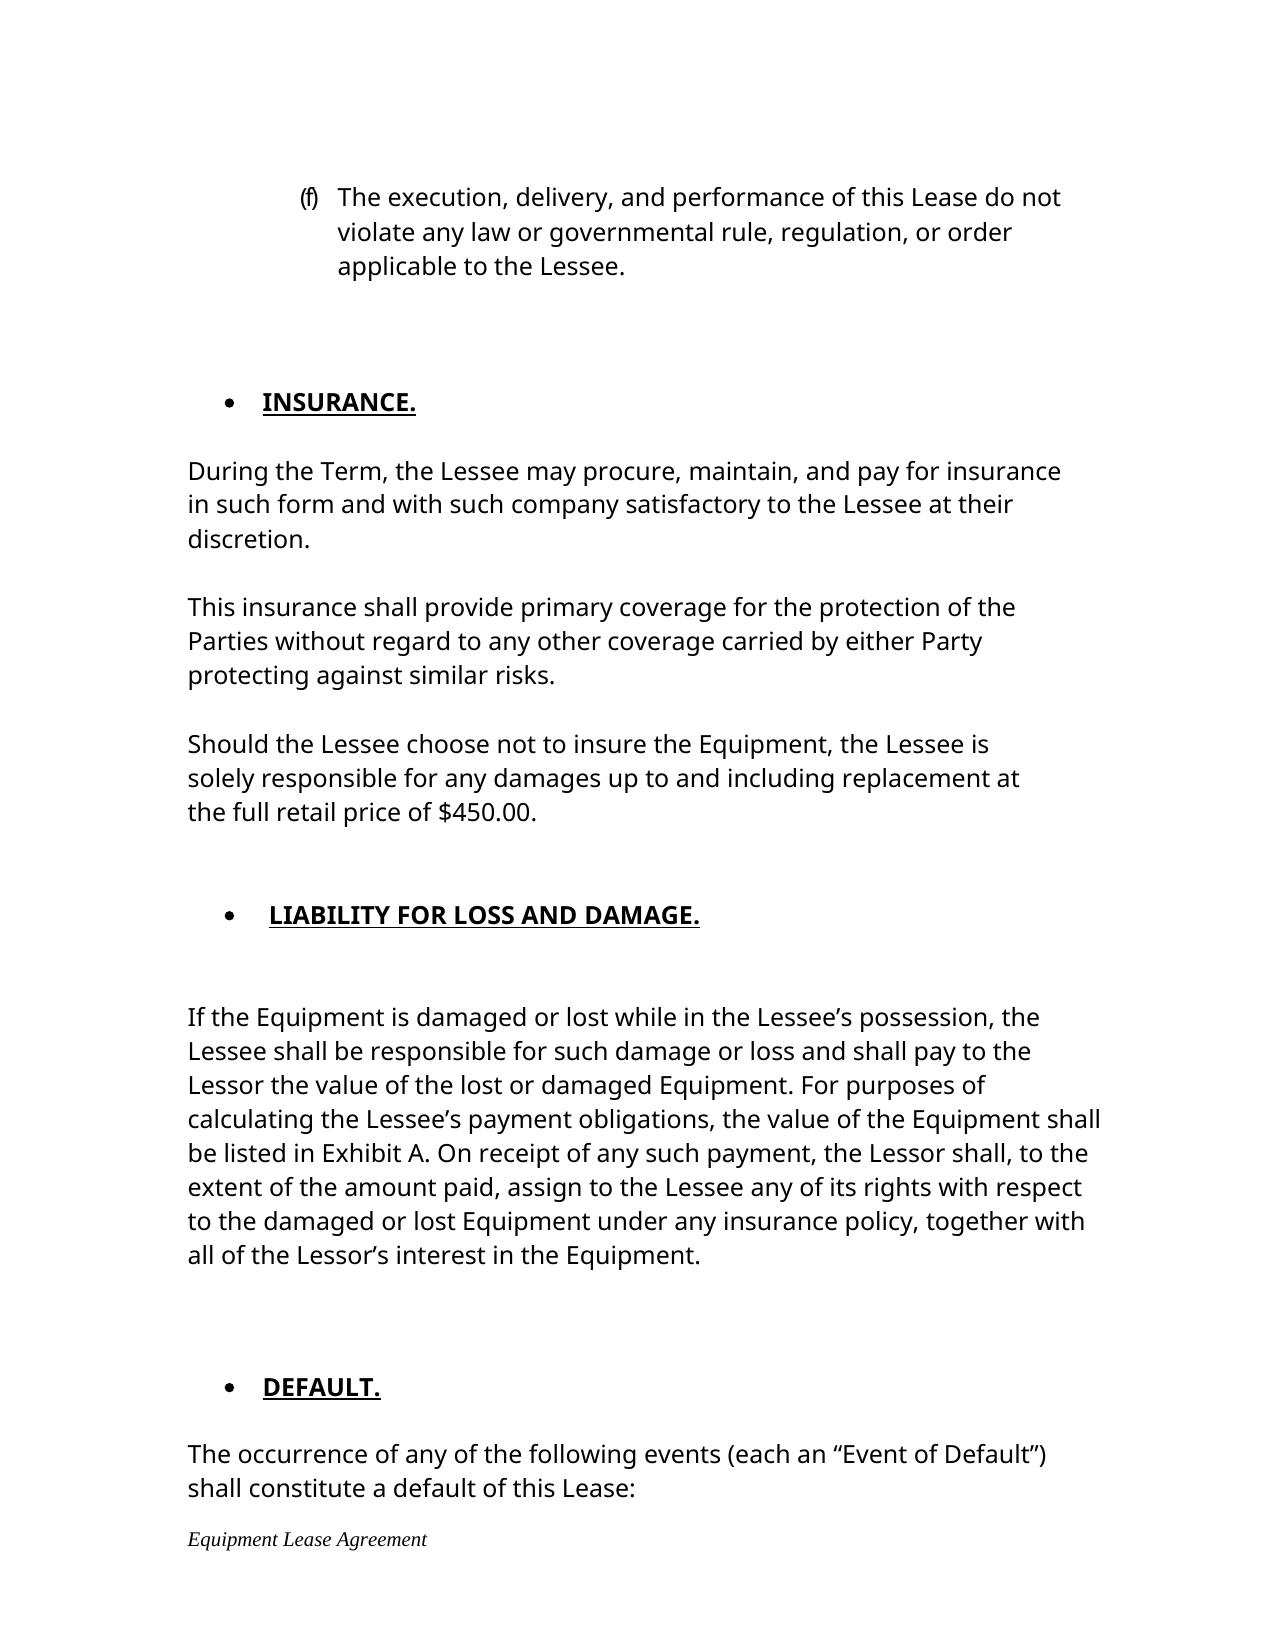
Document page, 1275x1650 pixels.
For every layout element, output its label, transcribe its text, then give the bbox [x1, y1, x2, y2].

text During the Term, the Lessee may procure, maintain, and pay for insurance in such form and with such company satisfactory to the Lessee at their discretion. [187, 453, 1068, 555]
subtitle LIABILITY FOR LOSS AND DAMAGE. [225, 898, 1110, 932]
text Should the Lessee choose not to insure the Equipment, the Lessee is solely responsible for any damages up to and including replacement at the full retail price of $450.00. [187, 726, 1056, 829]
text If the Equipment is damaged or lost while in the Lessee’s possession, the Lessee shall be responsible for such damage or loss and shall pay to the Lessor the value of the lost or damaged Equipment. For purposes of calculating the Lessee’s payment obligations, the value of the Equipment shall be listed in Exhibit A. On receipt of any such payment, the Lessor shall, to the extent of the amount paid, assign to the Lessee any of its rights with respect to the damaged or lost Equipment under any insurance policy, together with all of the Lessor’s interest in the Equipment. [187, 999, 1110, 1272]
text The occurrence of any of the following events (each an “Event of Default”) shall constitute a default of this Lease: [187, 1437, 1059, 1505]
text This insurance shall provide primary coverage for the protection of the Parties without regard to any other coverage carried by either Party protecting against similar risks. [187, 589, 1053, 692]
list The execution, delivery, and performance of this Lease do not violate any law or governmental rule, regulation, or order applicable to the Lessee. [300, 180, 1076, 282]
subtitle DEFAULT. [225, 1370, 1110, 1404]
subtitle INSURANCE. [225, 385, 1110, 419]
